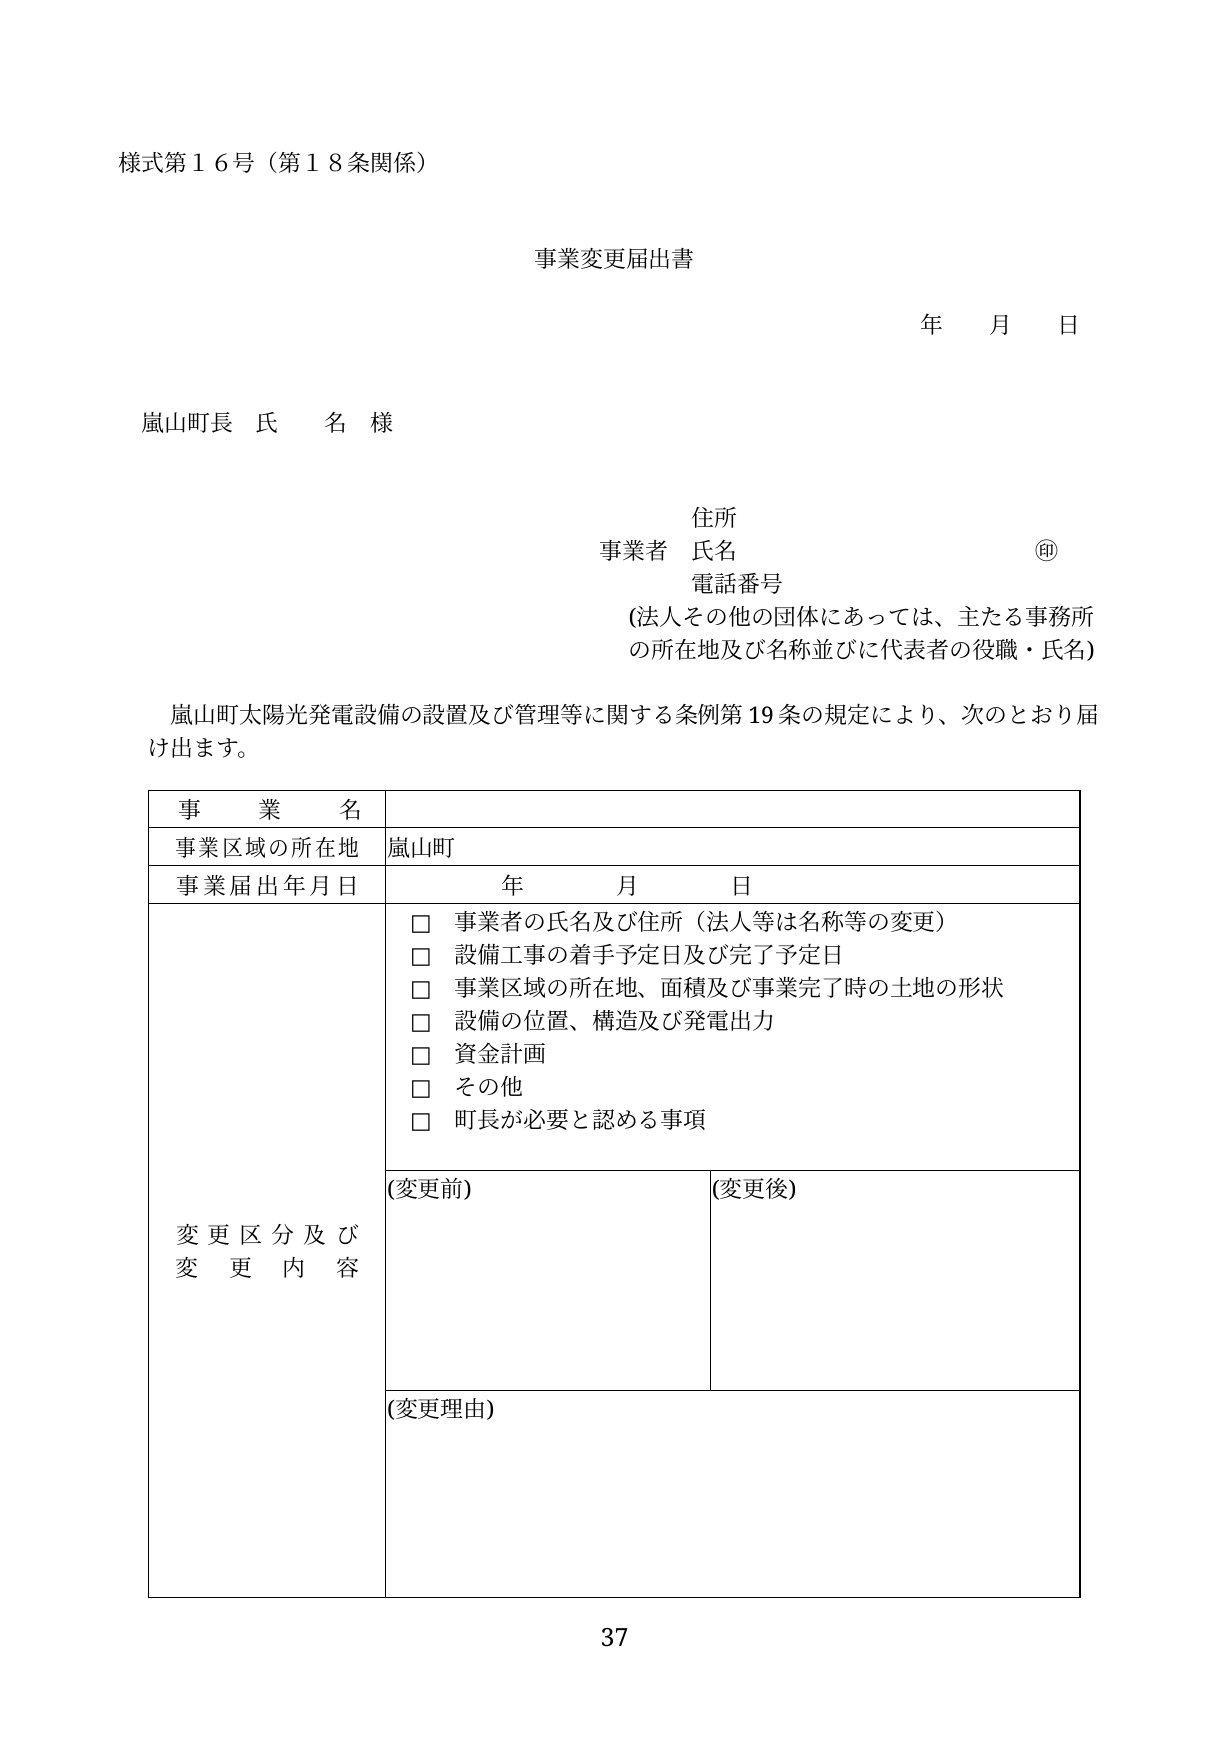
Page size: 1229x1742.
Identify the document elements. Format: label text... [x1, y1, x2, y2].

table_header [386, 791, 1079, 827]
text 事業変更届出書 [118, 241, 1110, 274]
table_header 事業名 [149, 791, 385, 827]
table_cell □ 事業者の氏名及び住所（法人等は名称等の変更） □ 設備工事の着手予定日及び完了予定日 □ 事業区域の所在地、面積及び事業完了時の土地の形状 □ 設備の位置、構造及び発電出力 □ 資金計画 □ その他 □ 町長が必要と認める事項 [386, 904, 1079, 1170]
text 年 月 日 [118, 305, 1110, 342]
text 嵐山町長 氏 名 様 [118, 405, 1110, 438]
text 様式第１６号（第１８条関係） [118, 145, 1110, 178]
text 電話番号 [118, 566, 1110, 599]
text 事業者 氏名 ㊞ [118, 533, 1110, 566]
table_cell (変更後) [711, 1171, 1079, 1390]
table_cell (変更理由) [386, 1391, 1079, 1597]
table_cell 嵐山町 [386, 828, 1079, 865]
table_cell 事業区域の所在地 [149, 828, 385, 865]
text (法人その他の団体にあっては、主たる事務所の所在地及び名称並びに代表者の役職・氏名) [445, 599, 1110, 665]
table_cell 事業届出年月日 [149, 866, 385, 903]
text 嵐山町太陽光発電設備の設置及び管理等に関する条例第19条の規定により、次のとおり届け出ます。 [148, 697, 1110, 763]
table_cell 変更区分及び 変更内容 [149, 904, 385, 1597]
table_cell (変更前) [386, 1171, 710, 1390]
table_cell 年 月 日 [386, 866, 1079, 903]
text 住所 [118, 500, 1110, 533]
